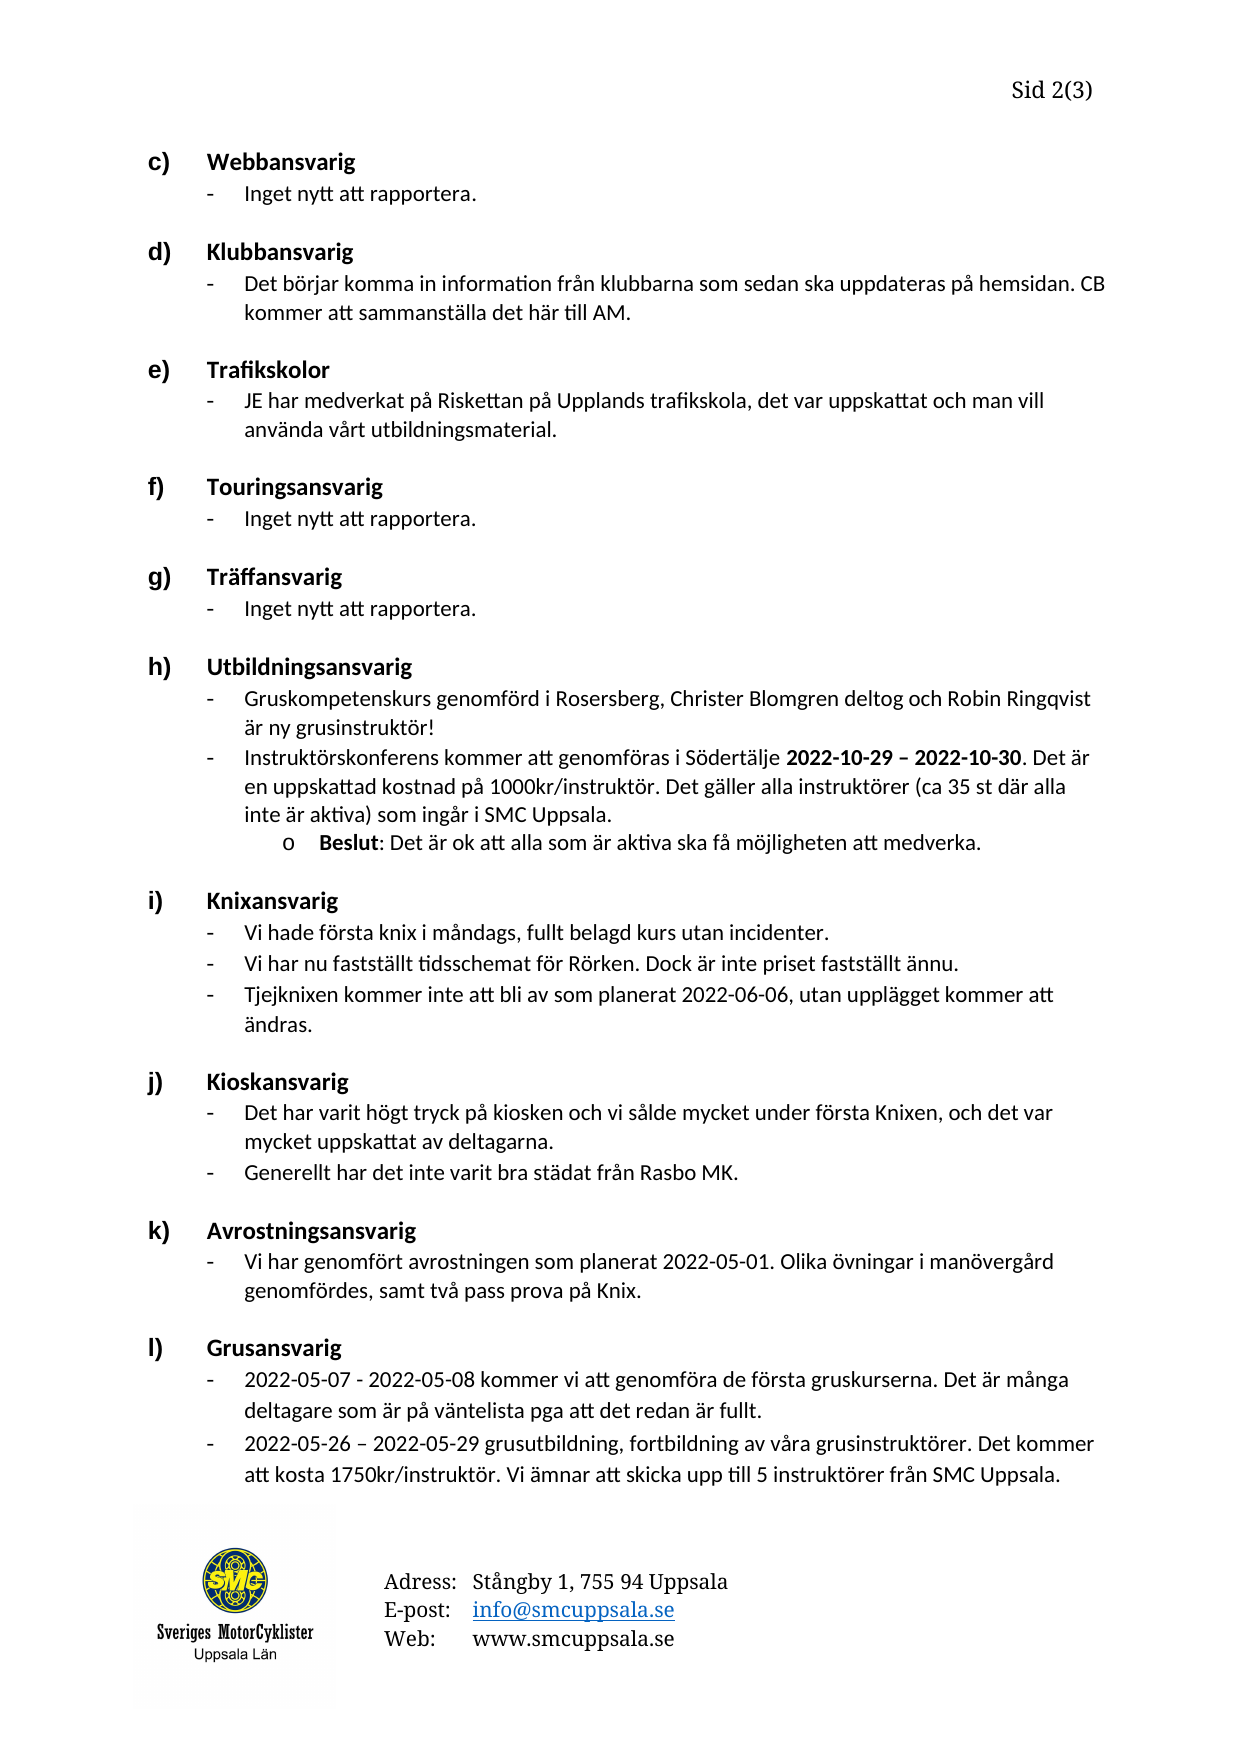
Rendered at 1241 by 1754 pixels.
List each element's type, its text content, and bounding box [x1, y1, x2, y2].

list Inget nytt att rapportera. [207, 502, 1107, 533]
list Det börjar komma in information från klubbarna som sedan ska uppdateras på hemsidan. CB kommer att sammanställa det här till AM. [207, 266, 1107, 326]
list Träffansvarig [148, 561, 1107, 592]
list Touringsansvarig [148, 472, 1107, 502]
list Vi har nu fastställt tidsschemat för Rörken. Dock är inte priset fastställt ännu. [207, 947, 1107, 978]
list 2022-05-26 – 2022-05-29 grusutbildning, fortbildning av våra grusinstruktörer. Det kommer att kosta 1750kr/instruktör. Vi ämnar att skicka upp till 5 instruktörer från SMC Uppsala. [207, 1427, 1107, 1488]
list Knixansvarig [148, 885, 1107, 916]
list Instruktörskonferens kommer att genomföras i Södertälje 2022-10-29 – 2022-10-30. Det är en uppskattad kostnad på 1000kr/instruktör. Det gäller alla instruktörer (ca 35 st där alla inte är aktiva) som ingår i SMC Uppsala. [207, 741, 1107, 828]
list Gruskompetenskurs genomförd i Rosersberg, Christer Blomgren deltog och Robin Ringqvist är ny grusinstruktör! [207, 682, 1107, 741]
list Avrostningsansvarig [148, 1215, 1107, 1245]
list Utbildningsansvarig [148, 651, 1107, 682]
list Vi hade första knix i måndags, fullt belagd kurs utan incidenter. [207, 916, 1107, 947]
picture [132, 1504, 337, 1709]
list Det har varit högt tryck på kiosken och vi sålde mycket under första Knixen, och det var mycket uppskattat av deltagarna. [207, 1096, 1107, 1156]
list JE har medverkat på Riskettan på Upplands trafikskola, det var uppskattat och man vill använda vårt utbildningsmaterial. [207, 384, 1107, 443]
list 2022-05-07 - 2022-05-08 kommer vi att genomföra de första gruskurserna. Det är många deltagare som är på väntelista pga att det redan är fullt. [207, 1363, 1107, 1424]
list Vi har genomfört avrostningen som planerat 2022-05-01. Olika övningar i manövergård genomfördes, samt två pass prova på Knix. [207, 1245, 1107, 1304]
list Tjejknixen kommer inte att bli av som planerat 2022-06-06, utan upplägget kommer att ändras. [207, 978, 1107, 1038]
list Generellt har det inte varit bra städat från Rasbo MK. [207, 1156, 1107, 1187]
list Kioskansvarig [148, 1066, 1107, 1096]
list Klubbansvarig [148, 236, 1107, 266]
list Trafikskolor [148, 354, 1107, 384]
list Webbansvarig [148, 146, 1107, 177]
list Grusansvarig [148, 1333, 1107, 1363]
list Beslut: Det är ok att alla som är aktiva ska få möjligheten att medverka. [282, 828, 1107, 857]
list Inget nytt att rapportera. [207, 177, 1107, 236]
list Inget nytt att rapportera. [207, 592, 1107, 623]
